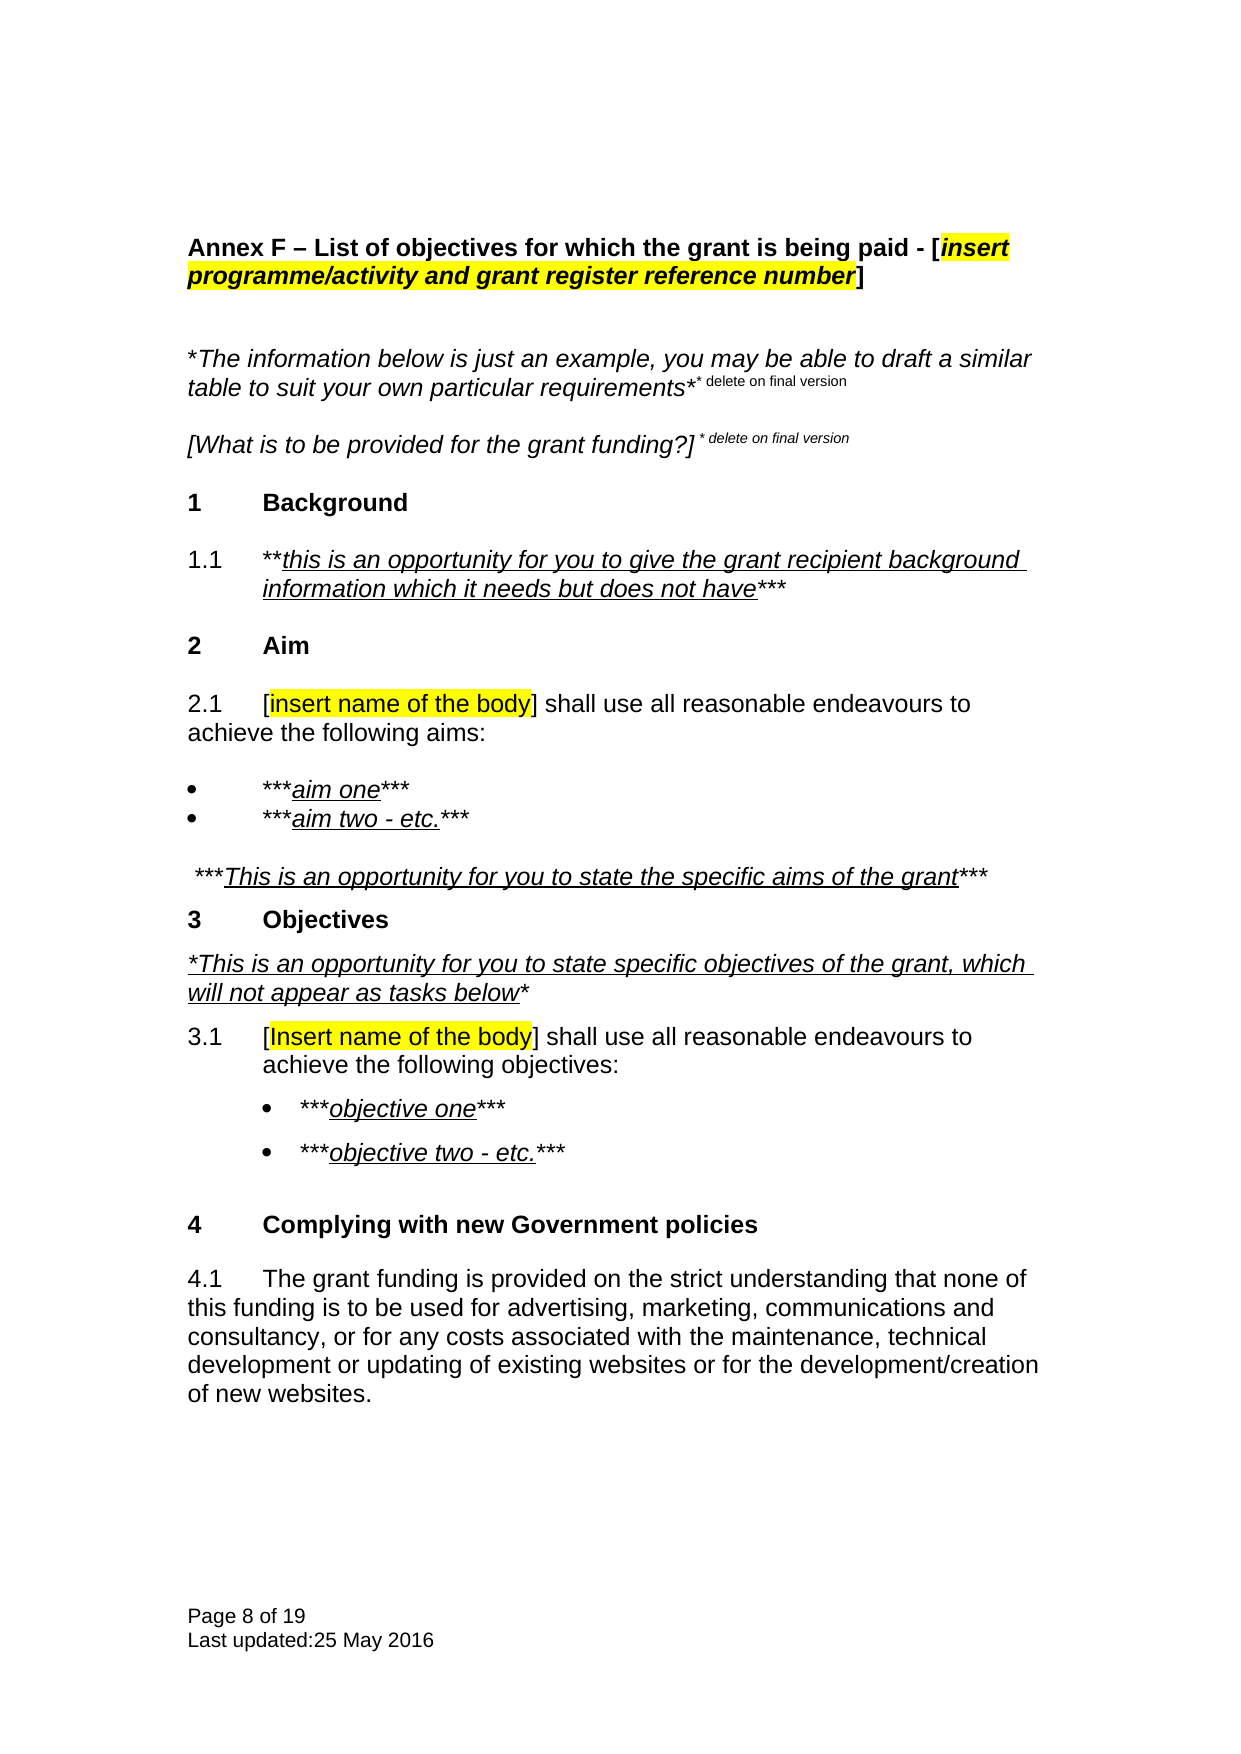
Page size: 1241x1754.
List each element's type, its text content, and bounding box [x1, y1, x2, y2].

text 4 Complying with new Government policies [187, 1210, 1053, 1239]
text 2.1 [insert name of the body] shall use all reasonable endeavours to achieve the following aims: [187, 689, 1053, 746]
list ***aim one*** [187, 775, 1053, 804]
text *This is an opportunity for you to state specific objectives of the grant, which will not appear as tasks below* [187, 949, 1053, 1006]
text 4.1 The grant funding is provided on the strict understanding that none of this funding is to be used for advertising, marketing, communications and consultancy, or for any costs associated with the maintenance, technical development or updating of existing websites or for the development/creation of new websites. [187, 1264, 1053, 1408]
text 1 Background [187, 487, 1053, 516]
list ***objective one*** [262, 1094, 1053, 1123]
subtitle Annex F – List of objectives for which the grant is being paid - [insert programme/activity and grant register reference number] [112, 204, 1053, 290]
list ***objective two - etc.*** [262, 1138, 1053, 1167]
text *The information below is just an example, you may be able to draft a similar table to suit your own particular requirements** delete on final version [187, 344, 1053, 401]
text 1.1 **this is an opportunity for you to give the grant recipient background information which it needs but does not have*** [187, 545, 1053, 602]
text [What is to be provided for the grant funding?] * delete on final version [187, 430, 1053, 459]
list ***aim two - etc.*** [187, 804, 1053, 833]
text 3.1 [Insert name of the body] shall use all reasonable endeavours to achieve the following objectives: [187, 1021, 1053, 1079]
text 3 Objectives [187, 905, 1053, 934]
text 2 Aim [187, 631, 1053, 660]
text ***This is an opportunity for you to state the specific aims of the grant*** [187, 861, 1053, 890]
